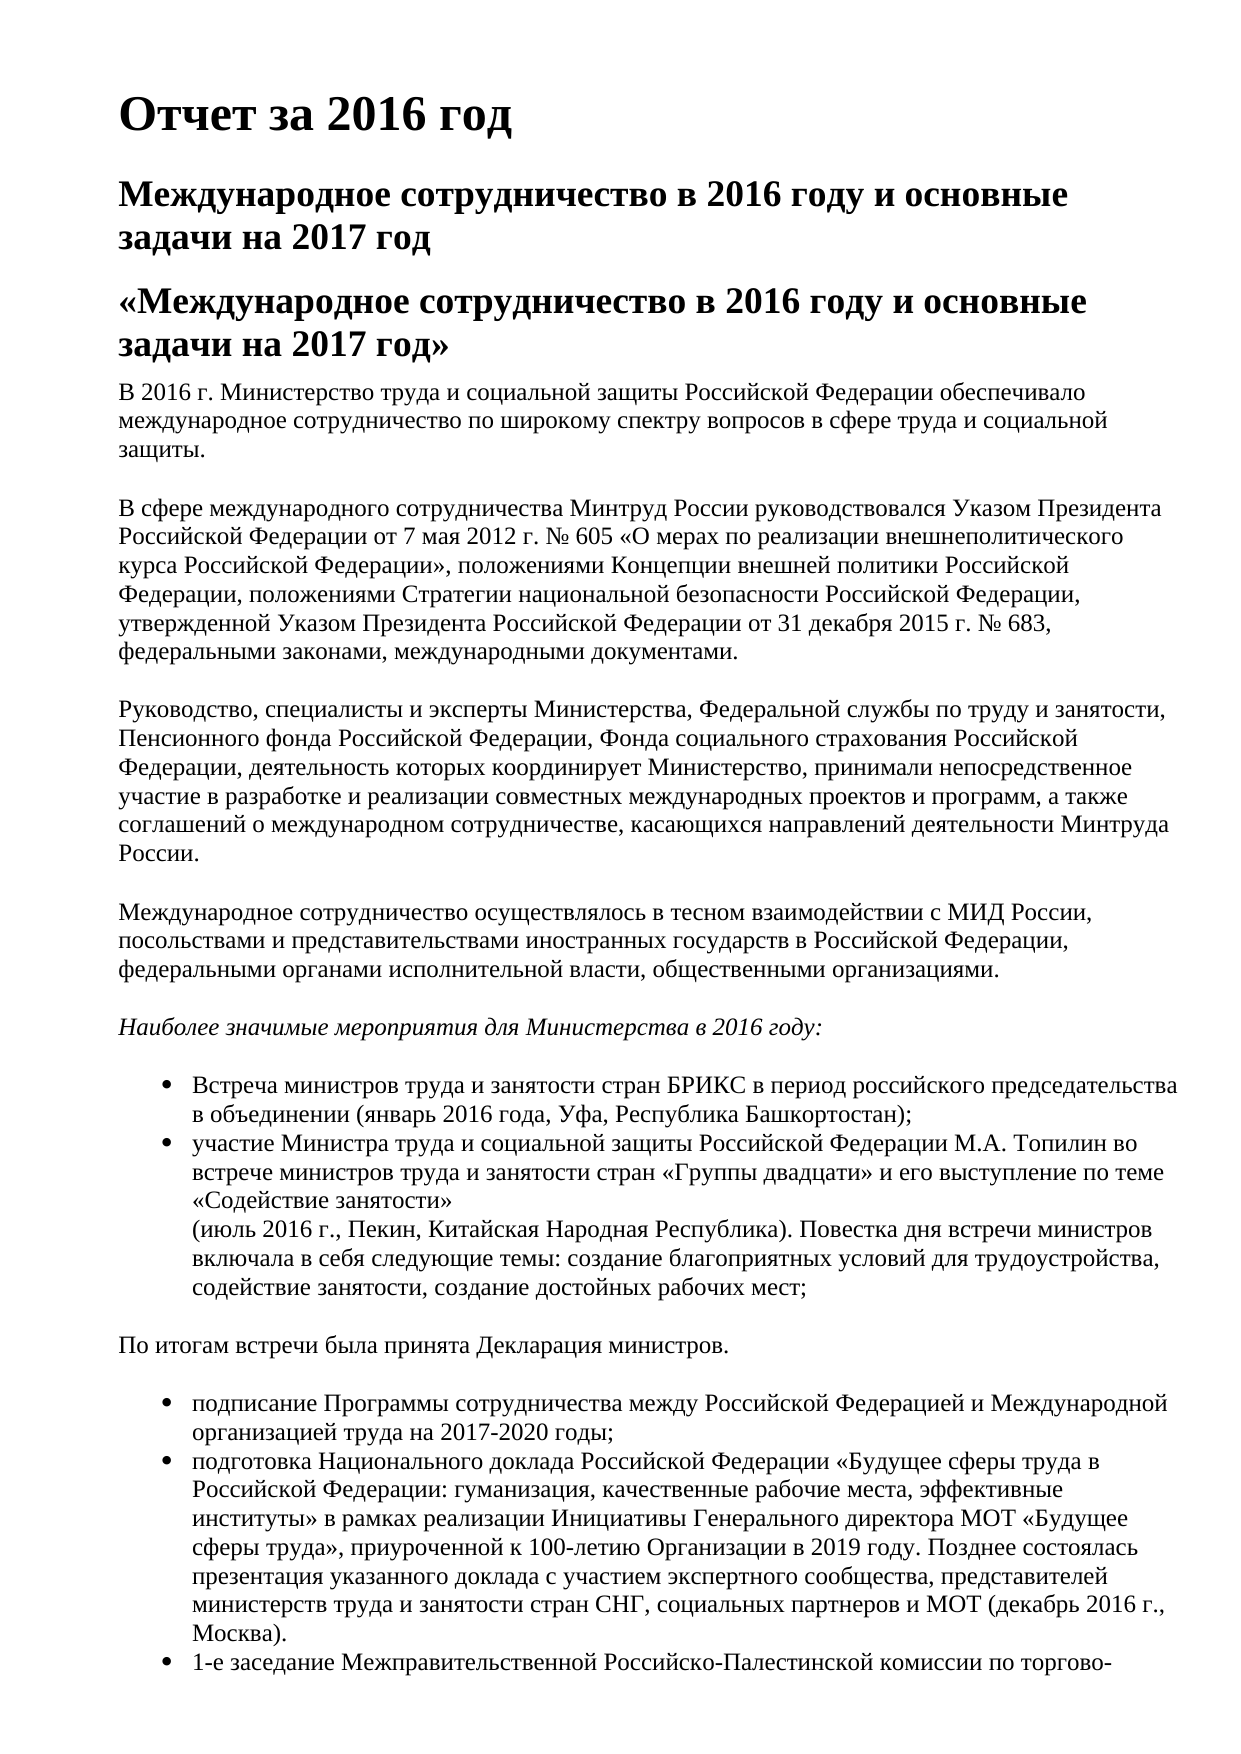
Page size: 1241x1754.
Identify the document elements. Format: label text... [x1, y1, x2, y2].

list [162, 1647, 1181, 1676]
text Наиболее значимые мероприятия для Министерства в 2016 году: [118, 1012, 1181, 1041]
text В сфере международного сотрудничества Минтруд России руководствовался Указом Президента Российской Федерации от 7 мая 2012 г. № 605 «О мерах по реализации внешнеполитического курса Российской Федерации», положениями Концепции внешней политики Российской Федерации, положениями Стратегии национальной безопасности Российской Федерации, утвержденной Указом Президента Российской Федерации от 31 декабря 2015 г. № 683, федеральными законами, международными документами. [118, 493, 1181, 665]
subtitle «Международное сотрудничество в 2016 году и основные задачи на 2017 год» [118, 278, 1181, 364]
list участие Министра труда и социальной защиты Российской Федерации М.А. Топилин во встрече министров труда и занятости стран «Группы двадцати» и его выступление по теме «Содействие занятости» (июль 2016 г., Пекин, Китайская Народная Республика). Повестка дня встречи министров включала в себя следующие темы: создание благоприятных условий для трудоустройства, содействие занятости, создание достойных рабочих мест; [162, 1128, 1181, 1301]
list подготовка Национального доклада Российской Федерации «Будущее сферы труда в Российской Федерации: гуманизация, качественные рабочие места, эффективные институты» в рамках реализации Инициативы Генерального директора МОТ «Будущее сферы труда», приуроченной к 100-летию Организации в 2019 году. Позднее состоялась презентация указанного доклада с участием экспертного сообщества, представителей министерств труда и занятости стран СНГ, социальных партнеров и МОТ (декабрь 2016 г., Москва). [162, 1446, 1181, 1647]
list Встреча министров труда и занятости стран БРИКС в период российского председательства в объединении (январь 2016 года, Уфа, Республика Башкортостан); [162, 1071, 1181, 1128]
text Руководство, специалисты и эксперты Министерства, Федеральной службы по труду и занятости, Пенсионного фонда Российской Федерации, Фонда социального страхования Российской Федерации, деятельность которых координирует Министерство, принимали непосредственное участие в разработке и реализации совместных международных проектов и программ, а также соглашений о международном сотрудничестве, касающихся направлений деятельности Минтруда России. [118, 694, 1181, 867]
text Международное сотрудничество осуществлялось в тесном взаимодействии с МИД России, посольствами и представительствами иностранных государств в Российской Федерации, федеральными органами исполнительной власти, общественными организациями. [118, 897, 1181, 983]
list подписание Программы сотрудничества между Российской Федерацией и Международной организацией труда на 2017-2020 годы; [162, 1388, 1181, 1446]
subtitle Отчет за 2016 год [118, 84, 1181, 142]
subtitle Международное сотрудничество в 2016 году и основные задачи на 2017 год [118, 171, 1181, 257]
text В 2016 г. Министерство труда и социальной защиты Российской Федерации обеспечивало международное сотрудничество по широкому спектру вопросов в сфере труда и социальной защиты. [118, 377, 1181, 463]
text По итогам встречи была принята Декларация министров. [118, 1330, 1181, 1359]
